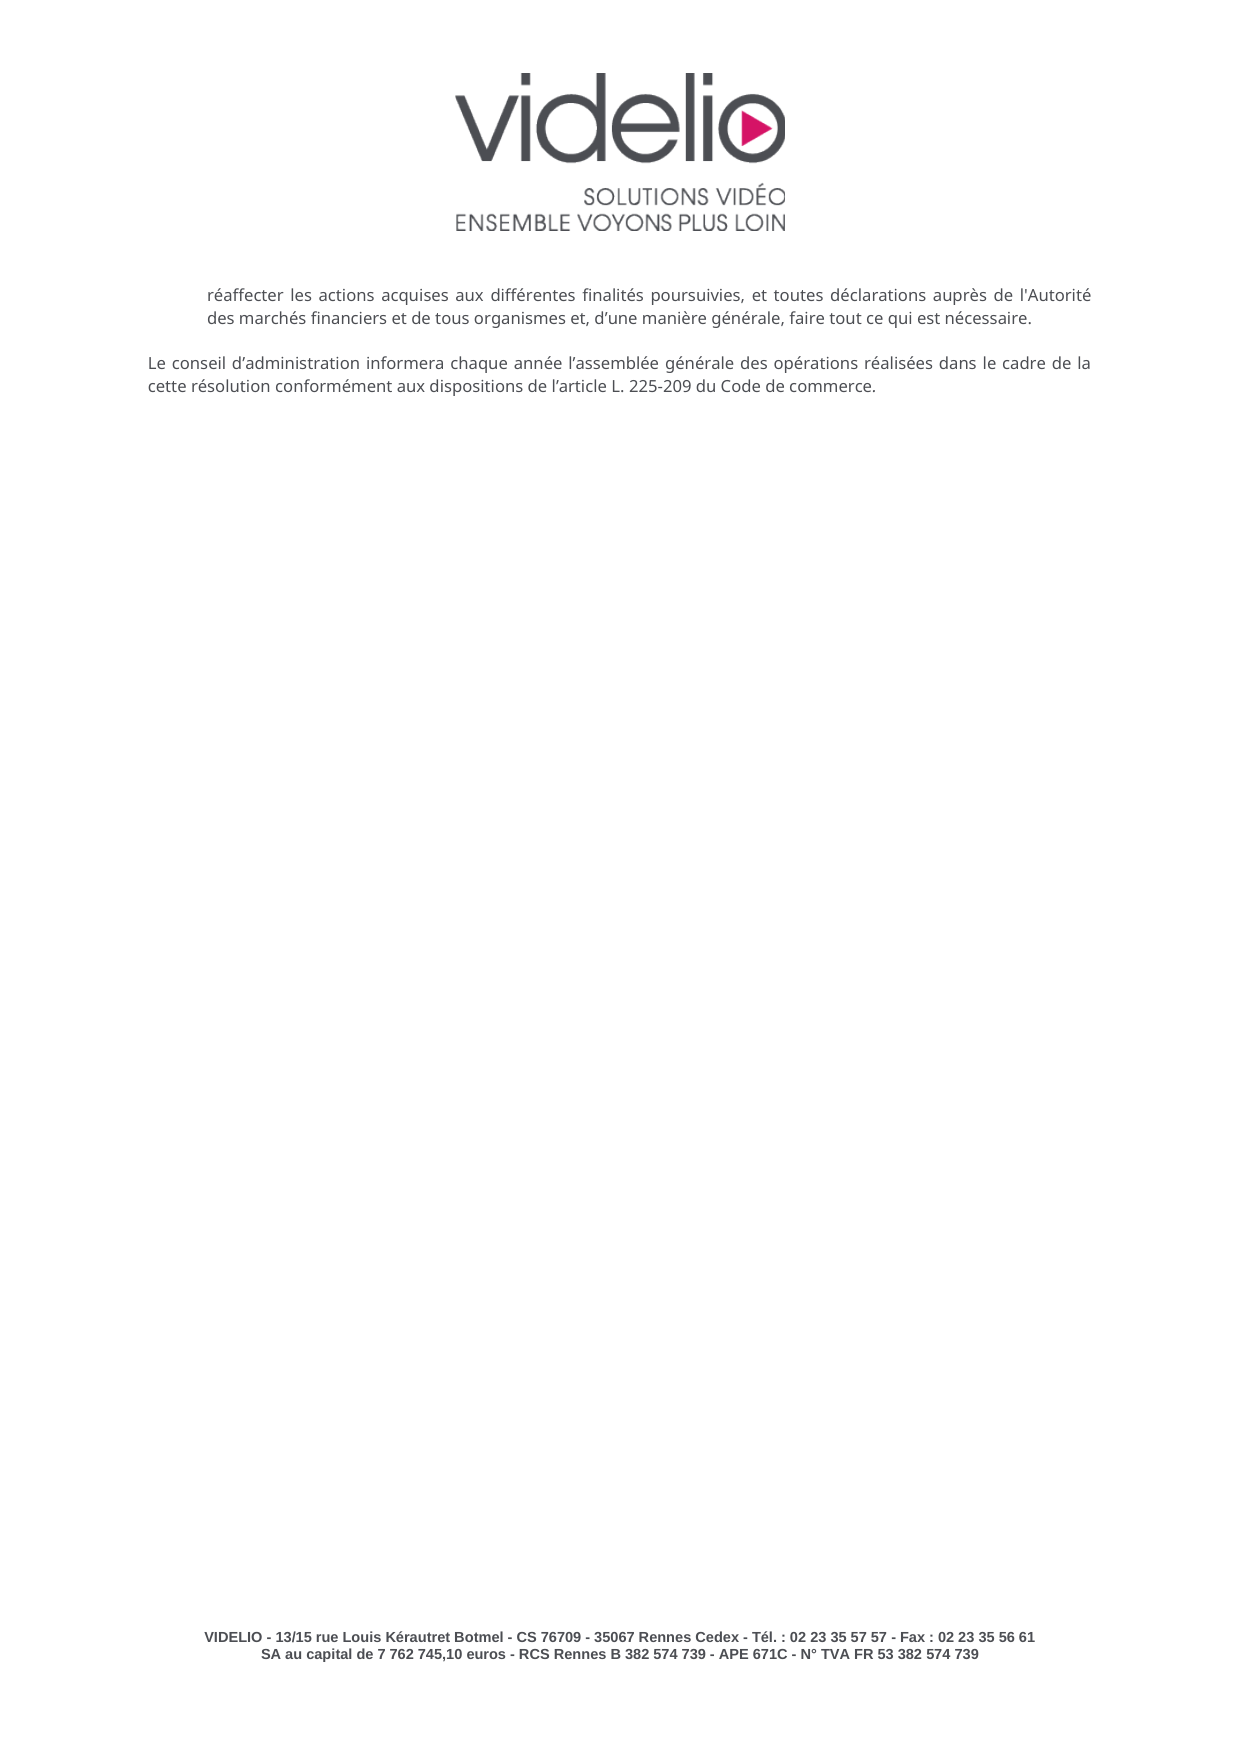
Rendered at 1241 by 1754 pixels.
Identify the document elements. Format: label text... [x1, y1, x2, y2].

picture [455, 73, 785, 231]
text Le conseil d’administration informera chaque année l’assemblée générale des opérations réalisées dans le cadre de la cette résolution conformément aux dispositions de l’article L. 225-209 du Code de commerce. [148, 352, 1092, 397]
